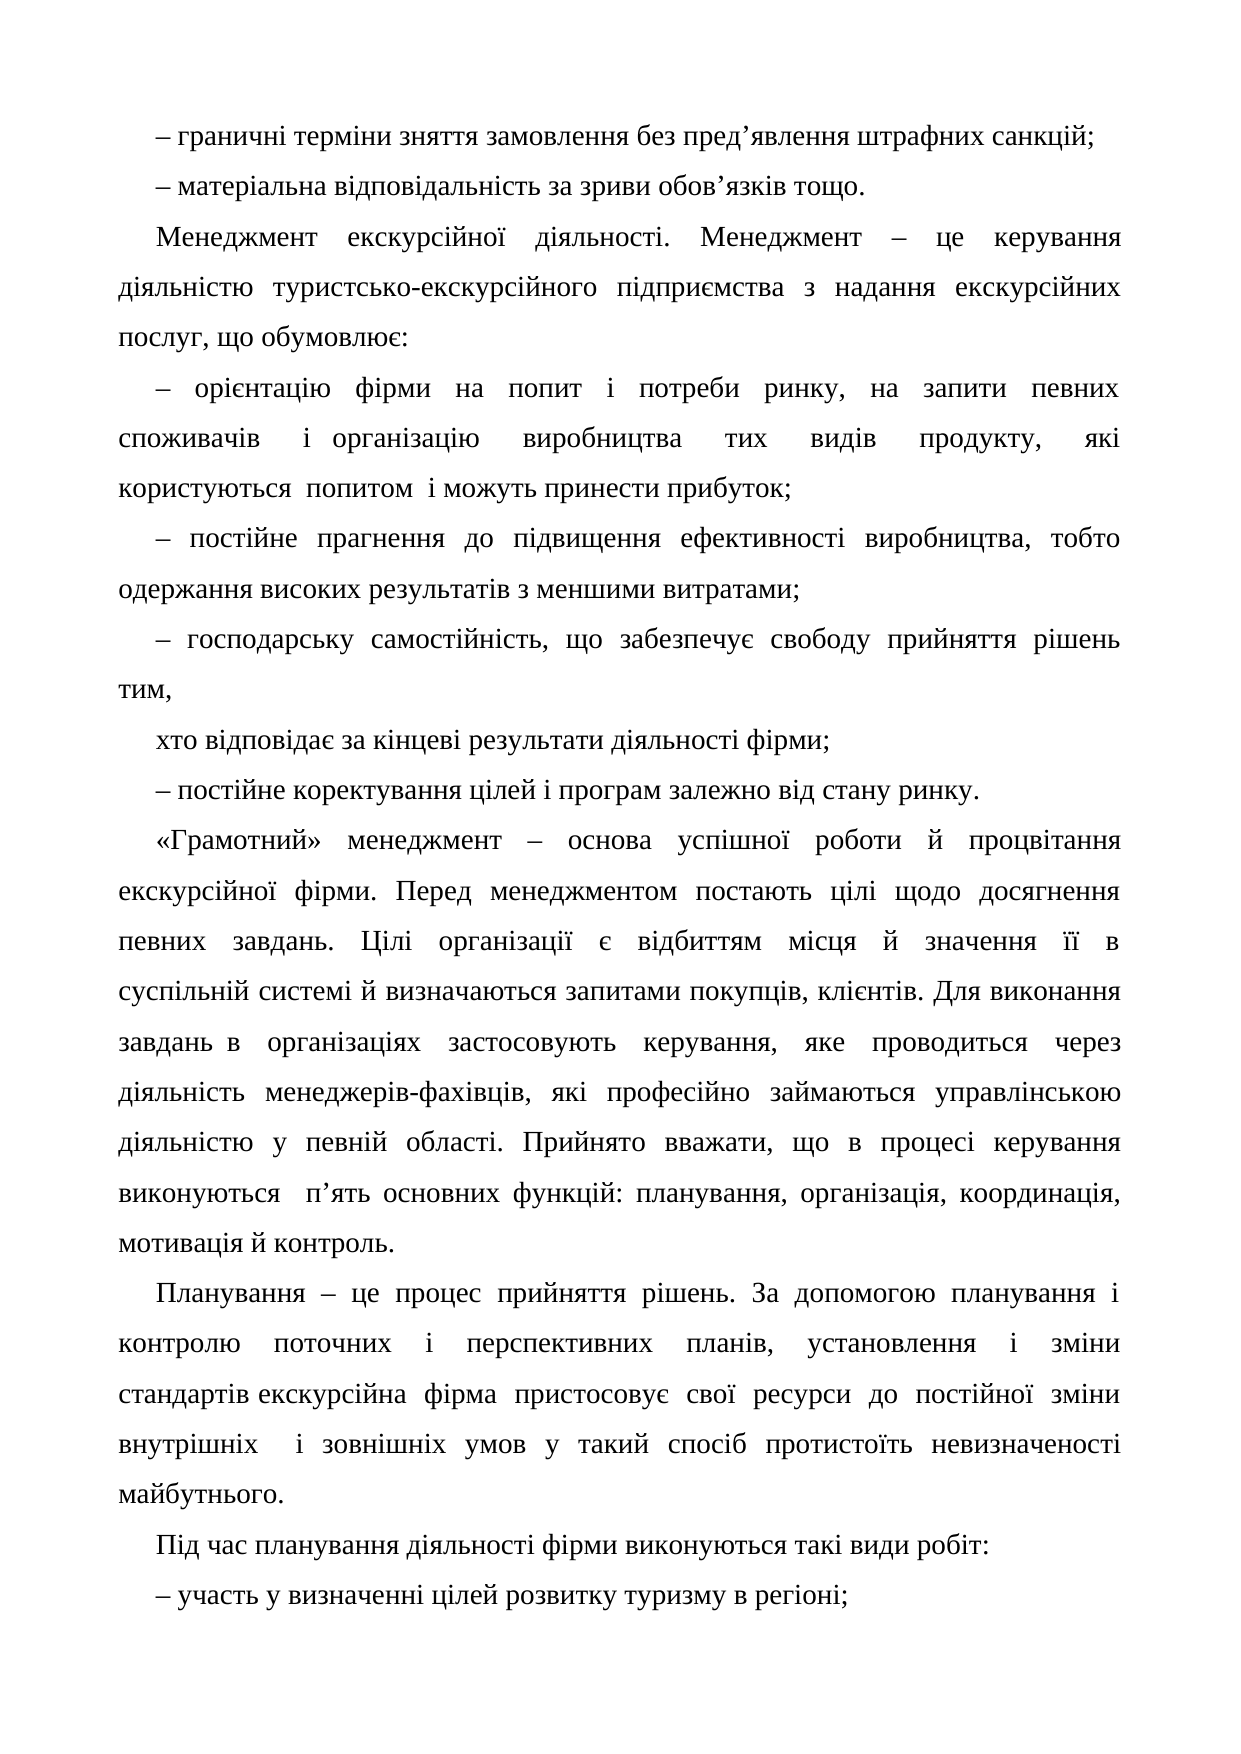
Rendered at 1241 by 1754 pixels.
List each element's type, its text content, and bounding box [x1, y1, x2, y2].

text «Грамотний» менеджмент – основа успішної роботи й процвітання екскурсійної фірми. Перед менеджментом постають цілі щодо досягнення певних завдань. Цілі організації є відбиттям місця й значення її в суспільній системі й визначаються запитами покупців, клієнтів. Для виконання завдань в організаціях застосовують керування, яке проводиться через діяльність менеджерів-фахівців, які професійно займаються управлінською діяльністю у певній області. Прийнято вважати, що в процесі керування виконуються п’ять основних функцій: планування, організація, координація, мотивація й контроль. [118, 822, 1122, 1258]
text – матеріальна відповідальність за зриви обов’язків тощо. [118, 168, 1122, 202]
text – граничні терміни зняття замовлення без пред’явлення штрафних санкцій; [118, 118, 1122, 152]
text – участь у визначенні цілей розвитку туризму в регіоні; [118, 1577, 1122, 1611]
text – постійне коректування цілей і програм залежно від стану ринку. [118, 772, 1122, 806]
text хто відповідає за кінцеві результати діяльності фірми; [118, 722, 1122, 755]
text Планування – це процес прийняття рішень. За допомогою планування і контролю поточних і перспективних планів, установлення і зміни стандартів екскурсійна фірма пристосовує свої ресурси до постійної зміни внутрішніх і зовнішніх умов у такий спосіб протистоїть невизначеності майбутнього. [118, 1275, 1122, 1510]
text Менеджмент екскурсійної діяльності. Менеджмент – це керування діяльністю туристсько-екскурсійного підприємства з надання екскурсійних послуг, що обумовлює: [118, 219, 1122, 353]
text Під час планування діяльності фірми виконуються такі види робіт: [118, 1527, 1122, 1560]
text – постійне прагнення до підвищення ефективності виробництва, тобто одержання високих результатів з меншими витратами; [118, 521, 1122, 604]
text – орієнтацію фірми на попит і потреби ринку, на запити певних споживачів і організацію виробництва тих видів продукту, які користуються попитом і можуть принести прибуток; [118, 370, 1122, 504]
text – господарську самостійність, що забезпечує свободу прийняття рішень тим, [118, 621, 1122, 705]
